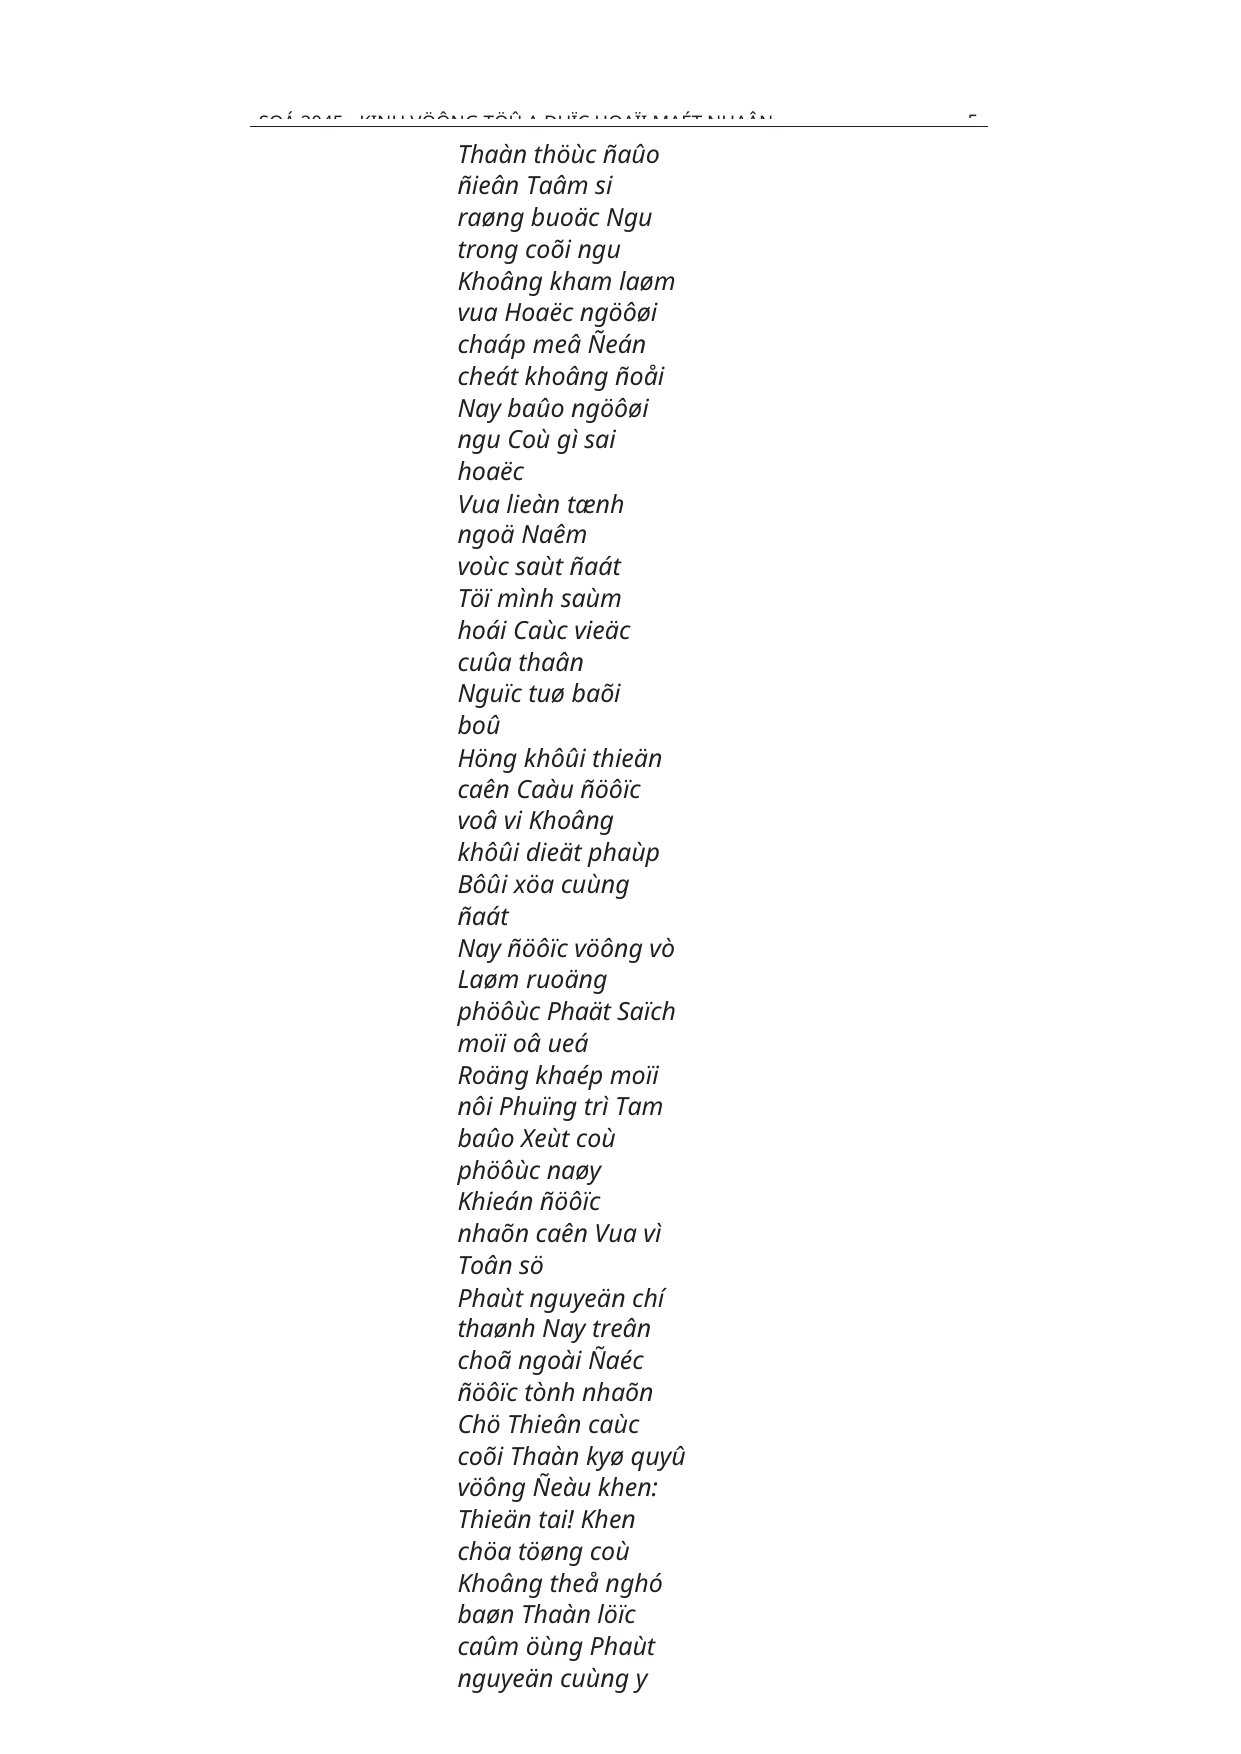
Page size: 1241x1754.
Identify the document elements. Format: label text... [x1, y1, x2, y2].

text Thaàn thöùc ñaûo ñieân Taâm si raøng buoäc Ngu trong coõi ngu Khoâng kham laøm vua Hoaëc ngöôøi chaáp meâ Ñeán cheát khoâng ñoåi Nay baûo ngöôøi ngu Coù gì sai hoaëc [457, 138, 676, 488]
text Nay ñöôïc vöông vò Laøm ruoäng phöôùc Phaät Saïch moïi oâ ueá [457, 932, 694, 1059]
text Roäng khaép moïi nôi Phuïng trì Tam baûo Xeùt coù phöôùc naøy Khieán ñöôïc nhaõn caên Vua vì Toân sö [457, 1059, 677, 1282]
text Vua lieàn tænh ngoä Naêm voùc saùt ñaát Töï mình saùm hoái Caùc vieäc cuûa thaân Nguïc tuø baõi boû [457, 488, 644, 742]
text Phaùt nguyeän chí thaønh Nay treân choã ngoài Ñaéc ñöôïc tònh nhaõn Chö Thieân caùc coõi Thaàn kyø quyû vöông Ñeàu khen: Thieän tai! Khen chöa töøng coù Khoâng theå nghó baøn Thaàn löïc caûm öùng Phaùt nguyeän cuùng y [457, 1282, 687, 1694]
text Höng khôûi thieän caên Caàu ñöôïc voâ vi Khoâng khôûi dieät phaùp Bôûi xöa cuùng ñaát [457, 742, 680, 932]
